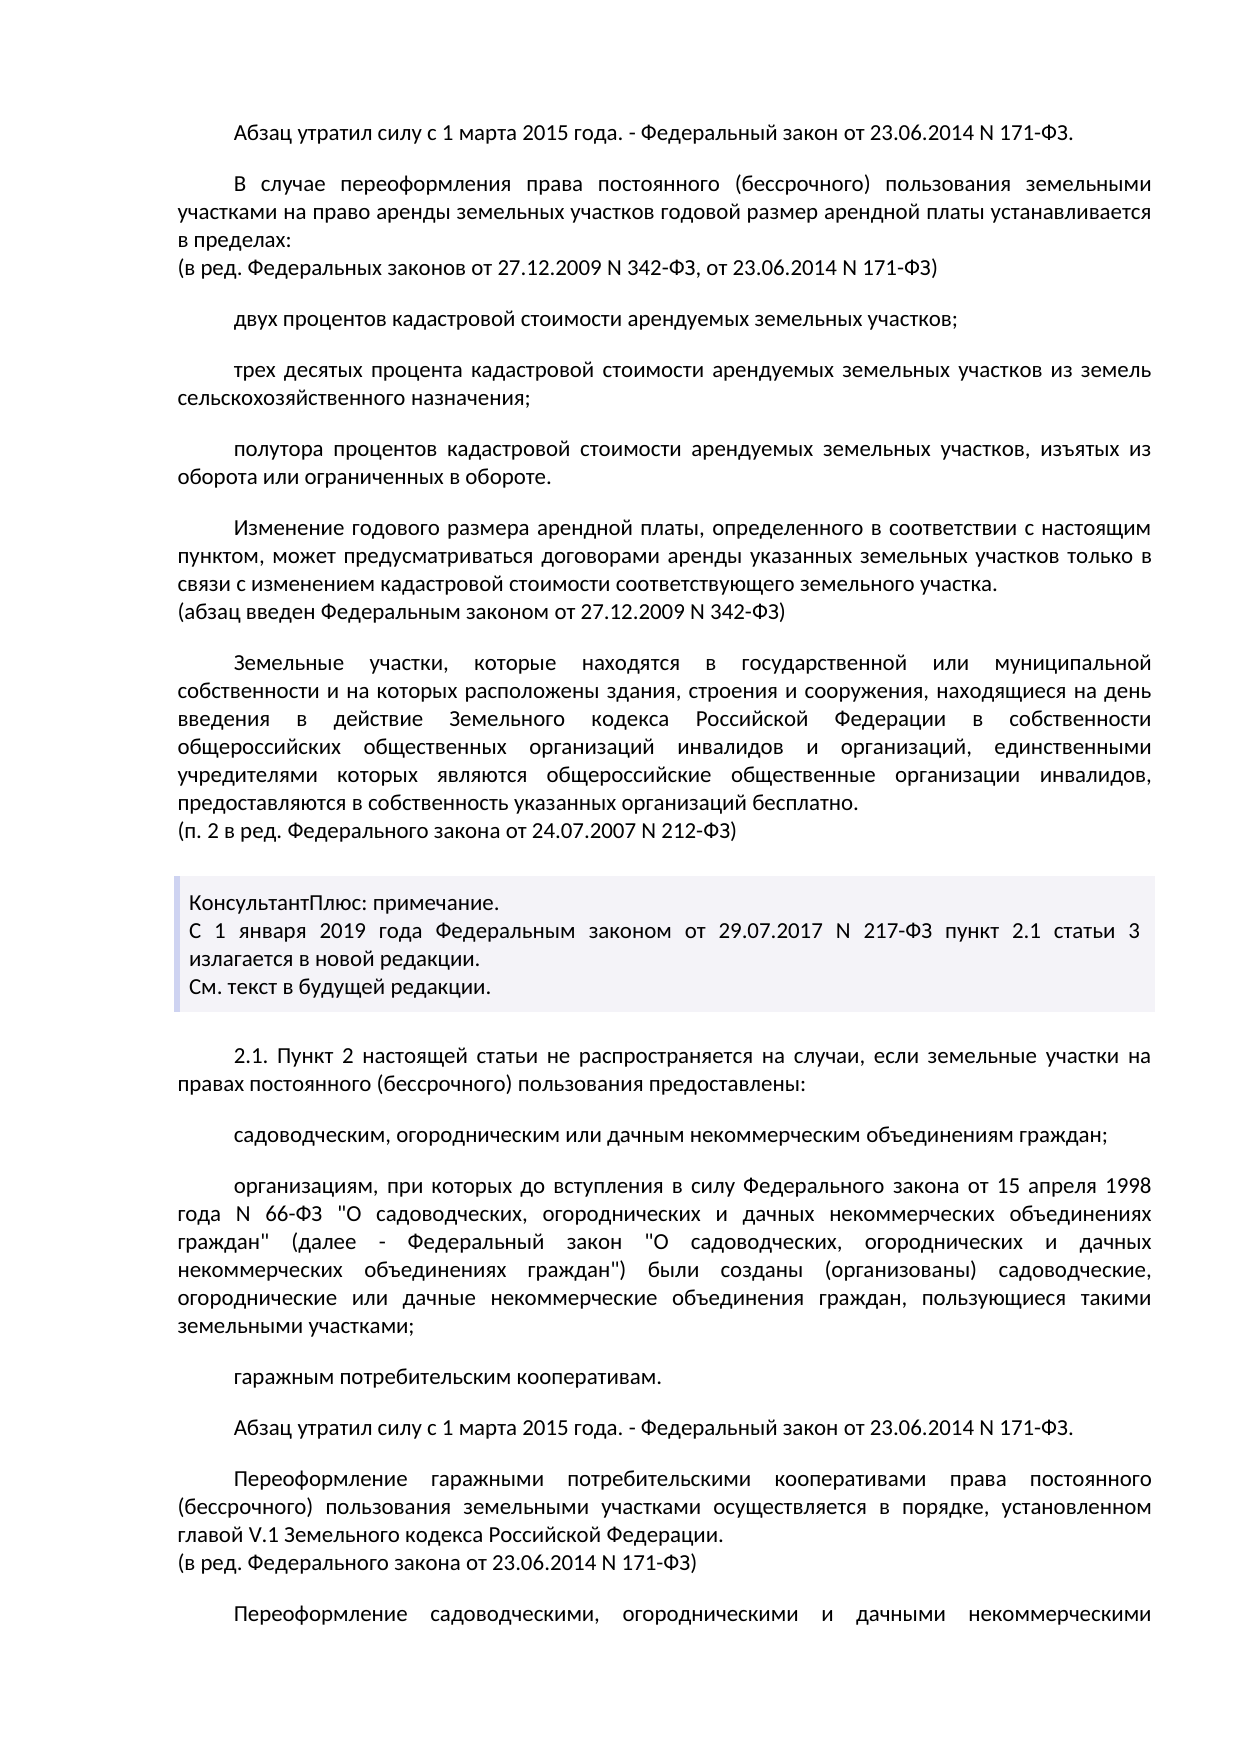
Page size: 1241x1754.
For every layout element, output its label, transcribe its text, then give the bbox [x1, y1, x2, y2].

text (в ред. Федеральных законов от 27.12.2009 N 342-ФЗ, от 23.06.2014 N 171-ФЗ) [177, 253, 1152, 281]
text Изменение годового размера арендной платы, определенного в соответствии с настоящим пунктом, может предусматриваться договорами аренды указанных земельных участков только в связи с изменением кадастровой стоимости соответствующего земельного участка. [177, 513, 1152, 597]
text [177, 1599, 1152, 1627]
text двух процентов кадастровой стоимости арендуемых земельных участков; [177, 304, 1152, 332]
text (п. 2 в ред. Федерального закона от 24.07.2007 N 212-ФЗ) [177, 816, 1152, 844]
table_header КонсультантПлюс: примечание. С 1 января 2019 года Федеральным законом от 29.07.2017 N 217-ФЗ пункт 2.1 статьи 3 излагается в новой редакции. См. текст в будущей редакции. [180, 876, 1149, 1012]
text Земельные участки, которые находятся в государственной или муниципальной собственности и на которых расположены здания, строения и сооружения, находящиеся на день введения в действие Земельного кодекса Российской Федерации в собственности общероссийских общественных организаций инвалидов и организаций, единственными учредителями которых являются общероссийские общественные организации инвалидов, предоставляются в собственность указанных организаций бесплатно. [177, 648, 1152, 816]
text Абзац утратил силу с 1 марта 2015 года. - Федеральный закон от 23.06.2014 N 171-ФЗ. [177, 1413, 1152, 1441]
text Переоформление гаражными потребительскими кооперативами права постоянного (бессрочного) пользования земельными участками осуществляется в порядке, установленном главой V.1 Земельного кодекса Российской Федерации. [177, 1464, 1152, 1548]
text Абзац утратил силу с 1 марта 2015 года. - Федеральный закон от 23.06.2014 N 171-ФЗ. [177, 118, 1152, 146]
text 2.1. Пункт 2 настоящей статьи не распространяется на случаи, если земельные участки на правах постоянного (бессрочного) пользования предоставлены: [177, 1041, 1152, 1097]
text гаражным потребительским кооперативам. [177, 1362, 1152, 1390]
text (в ред. Федерального закона от 23.06.2014 N 171-ФЗ) [177, 1548, 1152, 1576]
text полутора процентов кадастровой стоимости арендуемых земельных участков, изъятых из оборота или ограниченных в обороте. [177, 434, 1152, 490]
text организациям, при которых до вступления в силу Федерального закона от 15 апреля 1998 года N 66-ФЗ "О садоводческих, огороднических и дачных некоммерческих объединениях граждан" (далее - Федеральный закон "О садоводческих, огороднических и дачных некоммерческих объединениях граждан") были созданы (организованы) садоводческие, огороднические или дачные некоммерческие объединения граждан, пользующиеся такими земельными участками; [177, 1171, 1152, 1339]
text (абзац введен Федеральным законом от 27.12.2009 N 342-ФЗ) [177, 597, 1152, 625]
text трех десятых процента кадастровой стоимости арендуемых земельных участков из земель сельскохозяйственного назначения; [177, 355, 1152, 411]
text садоводческим, огородническим или дачным некоммерческим объединениям граждан; [177, 1120, 1152, 1148]
text В случае переоформления права постоянного (бессрочного) пользования земельными участками на право аренды земельных участков годовой размер арендной платы устанавливается в пределах: [177, 169, 1152, 253]
